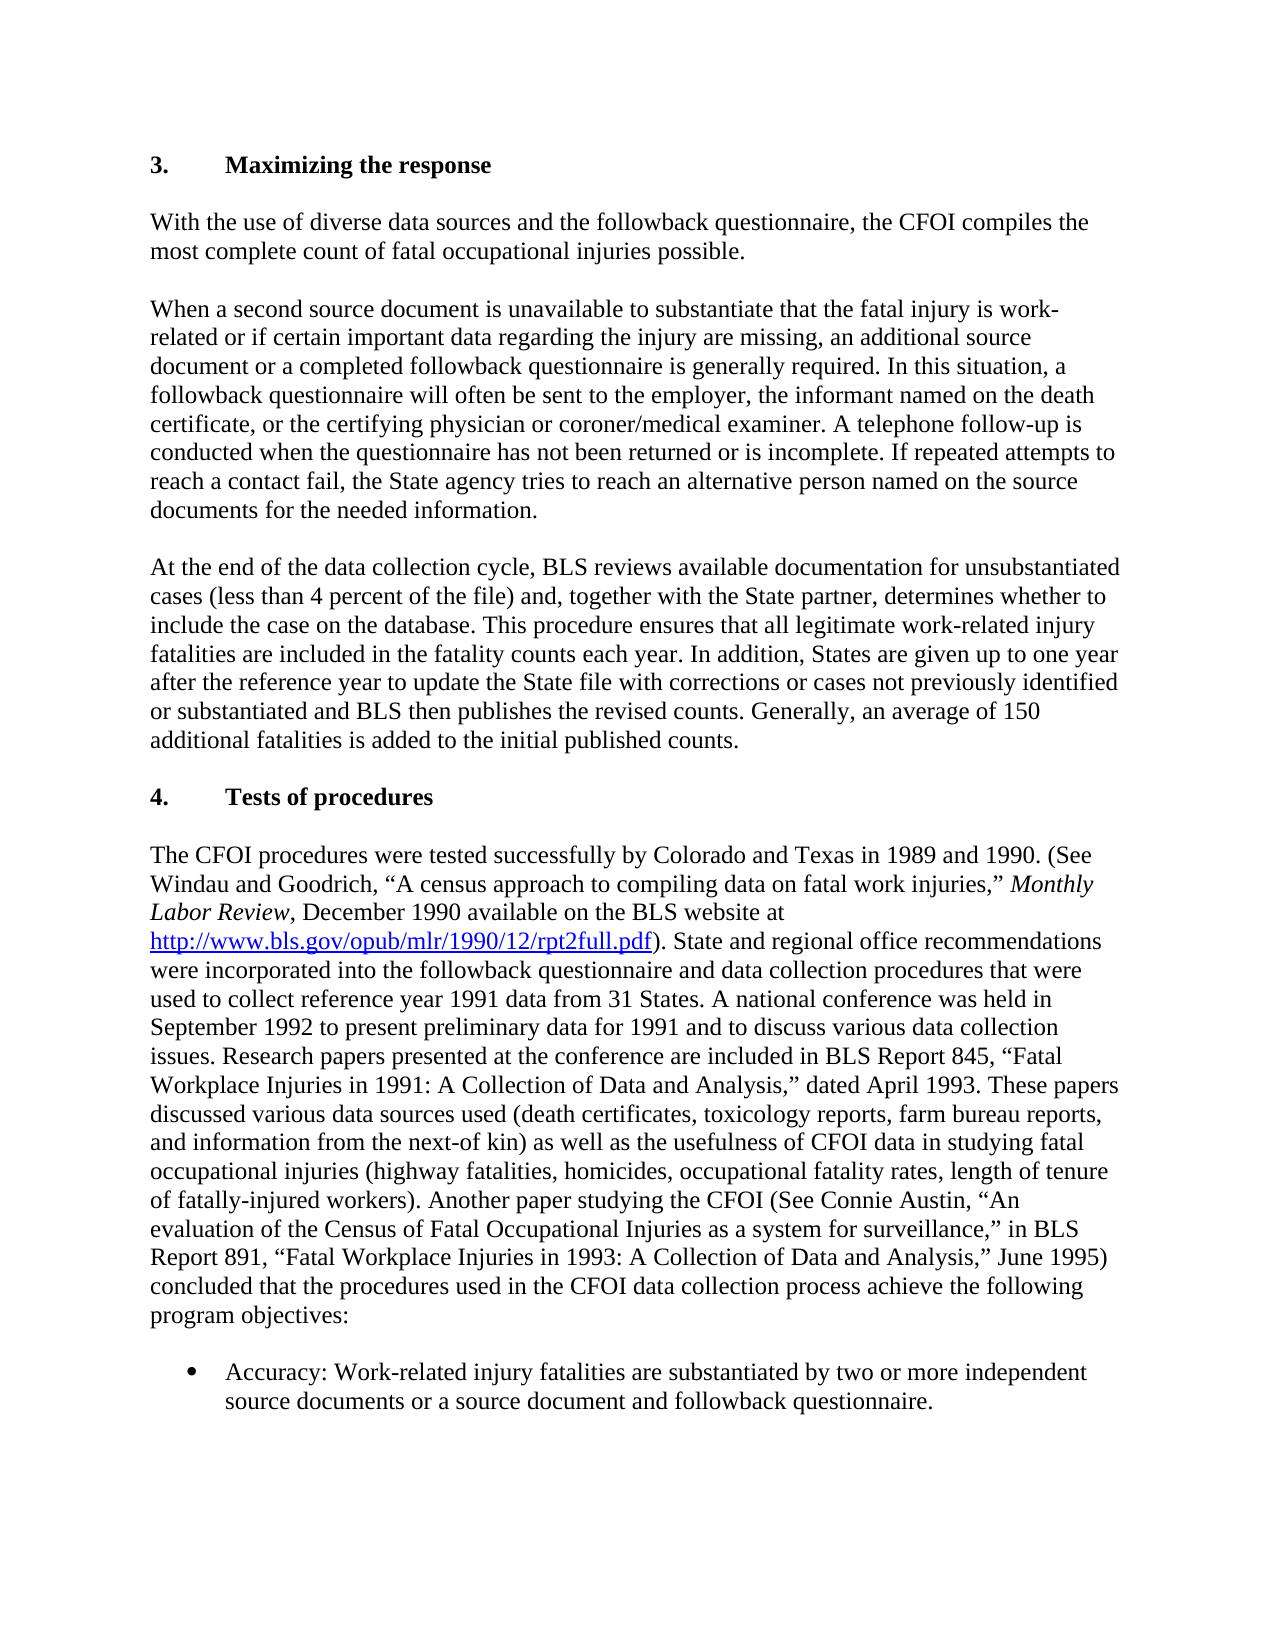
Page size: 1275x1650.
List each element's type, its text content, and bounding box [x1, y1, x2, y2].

text When a second source document is unavailable to substantiate that the fatal injury is work-related or if certain important data regarding the injury are missing, an additional source document or a completed followback questionnaire is generally required. In this situation, a followback questionnaire will often be sent to the employer, the informant named on the death certificate, or the certifying physician or coroner/medical examiner. A telephone follow-up is conducted when the questionnaire has not been returned or is incomplete. If repeated attempts to reach a contact fail, the State agency tries to reach an alternative person named on the source documents for the needed information. [150, 294, 1125, 524]
text 4. Tests of procedures [150, 782, 1125, 811]
text 3. Maximizing the response [150, 150, 1125, 179]
text At the end of the data collection cycle, BLS reviews available documentation for unsubstantiated cases (less than 4 percent of the file) and, together with the State partner, determines whether to include the case on the database. This procedure ensures that all legitimate work-related injury fatalities are included in the fatality counts each year. In addition, States are given up to one year after the reference year to update the State file with corrections or cases not previously identified or substantiated and BLS then publishes the revised counts. Generally, an average of 150 additional fatalities is added to the initial published counts. [150, 552, 1125, 754]
list Accuracy: Work-related injury fatalities are substantiated by two or more independent source documents or a source document and followback questionnaire. [187, 1357, 1125, 1415]
text The CFOI procedures were tested successfully by Colorado and Texas in 1989 and 1990. (See Windau and Goodrich, “A census approach to compiling data on fatal work injuries,” Monthly Labor Review, December 1990 available on the BLS website at http://www.bls.gov/opub/mlr/1990/12/rpt2full.pdf). State and regional office recommendations were incorporated into the followback questionnaire and data collection procedures that were used to collect reference year 1991 data from 31 States. A national conference was held in September 1992 to present preliminary data for 1991 and to discuss various data collection issues. Research papers presented at the conference are included in BLS Report 845, “Fatal Workplace Injuries in 1991: A Collection of Data and Analysis,” dated April 1993. These papers discussed various data sources used (death certificates, toxicology reports, farm bureau reports, and information from the next-of kin) as well as the usefulness of CFOI data in studying fatal occupational injuries (highway fatalities, homicides, occupational fatality rates, length of tenure of fatally-injured workers). Another paper studying the CFOI (See Connie Austin, “An evaluation of the Census of Fatal Occupational Injuries as a system for surveillance,” in BLS Report 891, “Fatal Workplace Injuries in 1993: A Collection of Data and Analysis,” June 1995) concluded that the procedures used in the CFOI data collection process achieve the following program objectives: [150, 840, 1125, 1329]
text With the use of diverse data sources and the followback questionnaire, the CFOI compiles the most complete count of fatal occupational injuries possible. [150, 207, 1125, 265]
